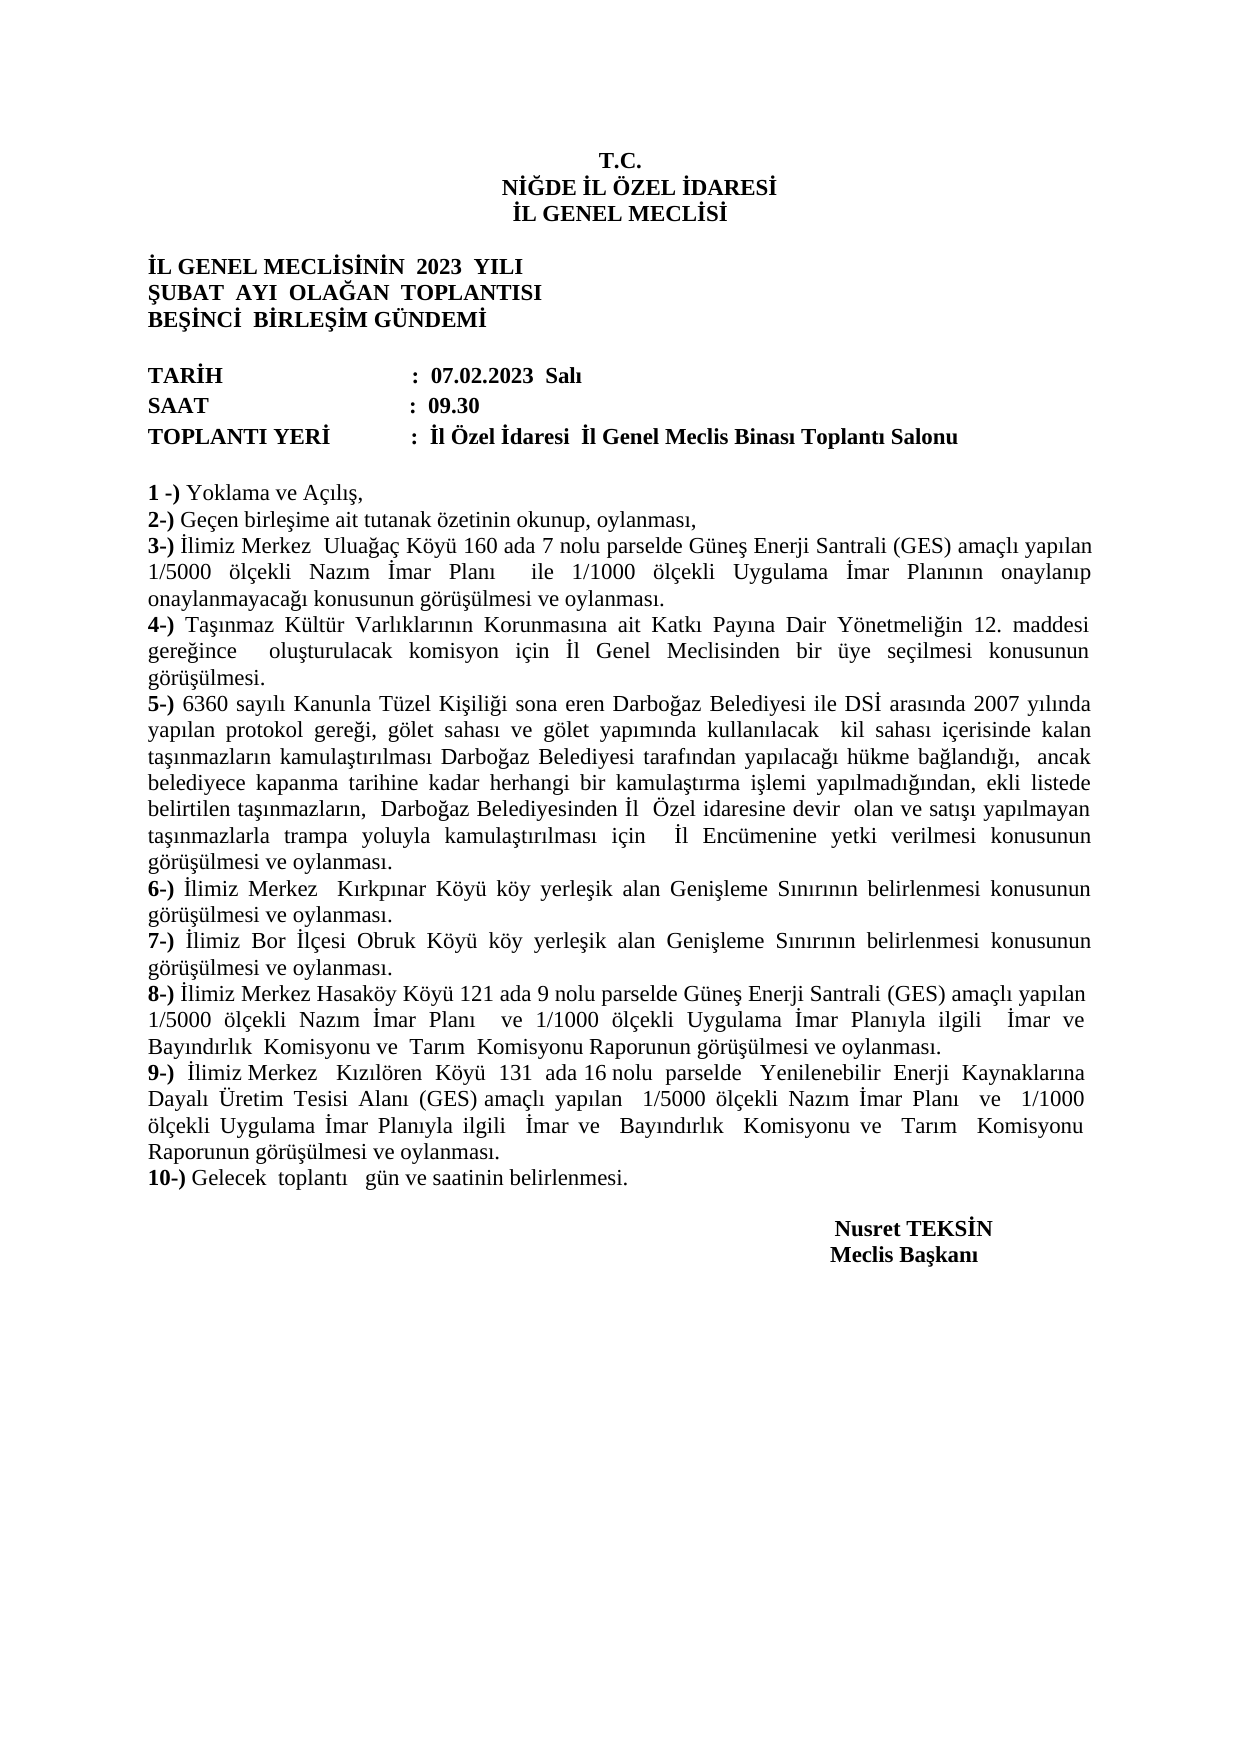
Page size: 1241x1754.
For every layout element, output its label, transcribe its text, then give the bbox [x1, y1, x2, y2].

text 5-) 6360 sayılı Kanunla Tüzel Kişiliği sona eren Darboğaz Belediyesi ile DSİ arasında 2007 yılında yapılan protokol gereği, gölet sahası ve gölet yapımında kullanılacak kil sahası içerisinde kalan taşınmazların kamulaştırılması Darboğaz Belediyesi tarafından yapılacağı hükme bağlandığı, ancak belediyece kapanma tarihine kadar herhangi bir kamulaştırma işlemi yapılmadığından, ekli listede belirtilen taşınmazların, Darboğaz Belediyesinden İl Özel idaresine devir olan ve satışı yapılmayan taşınmazlarla trampa yoluyla kamulaştırılması için İl Encümenine yetki verilmesi konusunun görüşülmesi ve oylanması. [148, 690, 1093, 874]
text 9-) İlimiz Merkez Kızılören Köyü 131 ada 16 nolu parselde Yenilenebilir Enerji Kaynaklarına Dayalı Üretim Tesisi Alanı (GES) amaçlı yapılan 1/5000 ölçekli Nazım İmar Planı ve 1/1000 ölçekli Uygulama İmar Planıyla ilgili İmar ve Bayındırlık Komisyonu ve Tarım Komisyonu Raporunun görüşülmesi ve oylanması. [148, 1059, 1086, 1164]
text 3-) İlimiz Merkez Uluağaç Köyü 160 ada 7 nolu parselde Güneş Enerji Santrali (GES) amaçlı yapılan 1/5000 ölçekli Nazım İmar Planı ile 1/1000 ölçekli Uygulama İmar Planının onaylanıp onaylanmayacağı konusunun görüşülmesi ve oylanması. [148, 532, 1093, 611]
text 7-) İlimiz Bor İlçesi Obruk Köyü köy yerleşik alan Genişleme Sınırının belirlenmesi konusunun görüşülmesi ve oylanması. [148, 927, 1093, 980]
text 6-) İlimiz Merkez Kırkpınar Köyü köy yerleşik alan Genişleme Sınırının belirlenmesi konusunun görüşülmesi ve oylanması. [148, 874, 1093, 927]
text T.C. [148, 148, 1093, 174]
text 2-) Geçen birleşime ait tutanak özetinin okunup, oylanması, [148, 506, 1093, 532]
text Meclis Başkanı [148, 1241, 1093, 1268]
text 4-) Taşınmaz Kültür Varlıklarının Korunmasına ait Katkı Payına Dair Yönetmeliğin 12. maddesi gereğince oluşturulacak komisyon için İl Genel Meclisinden bir üye seçilmesi konusunun görüşülmesi. [148, 611, 1091, 690]
text NİĞDE İL ÖZEL İDARESİ [148, 174, 1093, 200]
text İL GENEL MECLİSİNİN 2023 YILI [148, 253, 1093, 279]
text Nusret TEKSİN [738, 1215, 1093, 1241]
text BEŞİNCİ BİRLEŞİM GÜNDEMİ [148, 306, 1093, 332]
text 10-) Gelecek toplantı gün ve saatinin belirlenmesi. [148, 1164, 1078, 1191]
text TARİH : 07.02.2023 Salı [148, 362, 1093, 389]
text ŞUBAT AYI OLAĞAN TOPLANTISI [148, 279, 1093, 306]
text İL GENEL MECLİSİ [148, 200, 1093, 227]
text 1 -) Yoklama ve Açılış, [148, 479, 1093, 506]
text 8-) İlimiz Merkez Hasaköy Köyü 121 ada 9 nolu parselde Güneş Enerji Santrali (GES) amaçlı yapılan 1/5000 ölçekli Nazım İmar Planı ve 1/1000 ölçekli Uygulama İmar Planıyla ilgili İmar ve Bayındırlık Komisyonu ve Tarım Komisyonu Raporunun görüşülmesi ve oylanması. [148, 980, 1086, 1059]
text SAAT : 09.30 [148, 392, 1093, 419]
text TOPLANTI YERİ : İl Özel İdaresi İl Genel Meclis Binası Toplantı Salonu [148, 423, 1093, 449]
